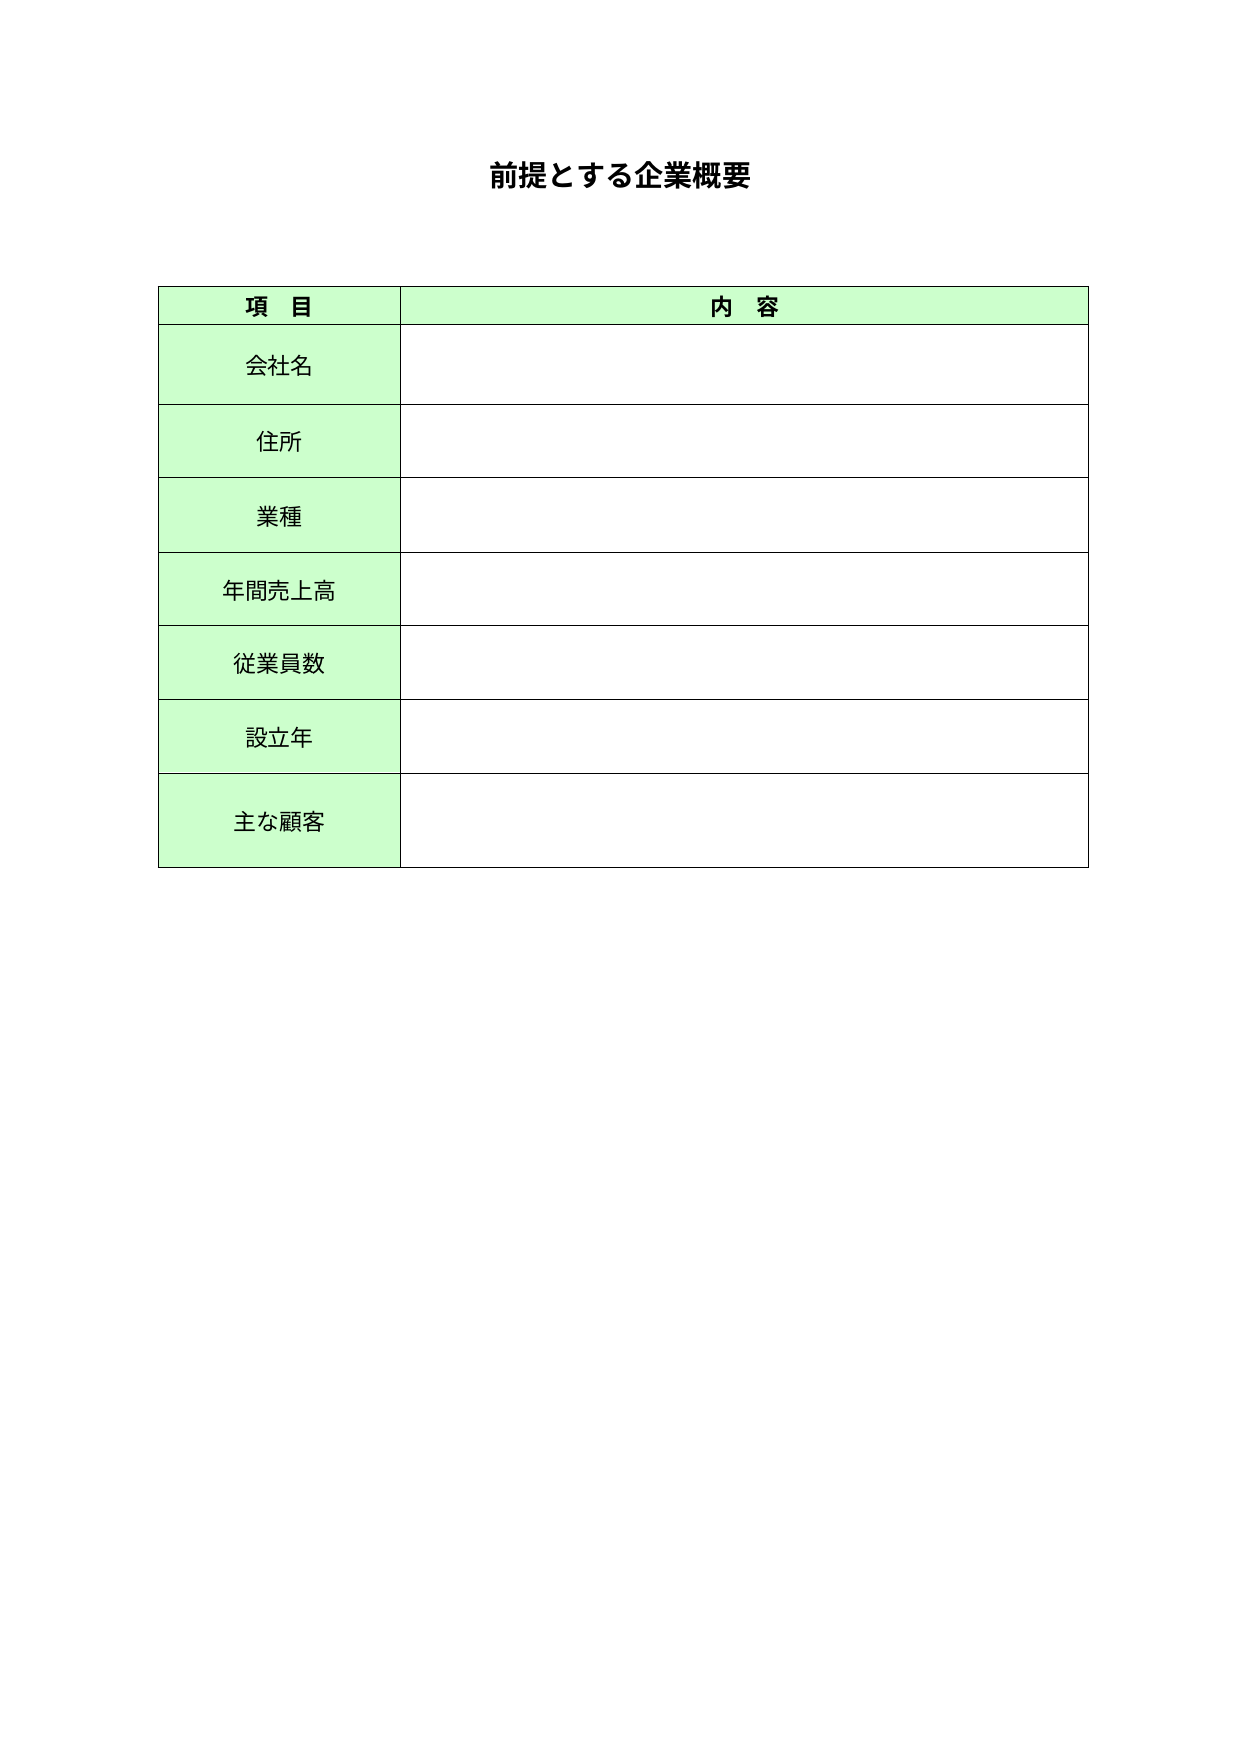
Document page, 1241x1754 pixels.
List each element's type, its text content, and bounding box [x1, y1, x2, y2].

table_cell 設立年 [159, 700, 400, 772]
text 前提とする企業概要 [148, 136, 1092, 211]
table_cell [401, 405, 1088, 477]
table_cell [401, 626, 1088, 699]
table_cell 従業員数 [159, 626, 400, 699]
table_cell 業種 [159, 478, 400, 552]
table_cell [401, 774, 1088, 867]
table_cell [401, 553, 1088, 625]
table_cell 住所 [159, 405, 400, 477]
table_cell 主な顧客 [159, 774, 400, 867]
table_header 内 容 [401, 287, 1088, 324]
table_cell [401, 325, 1088, 404]
table_header 項 目 [159, 287, 400, 324]
table_cell [401, 700, 1088, 772]
table_cell [401, 478, 1088, 552]
table_cell 会社名 [159, 325, 400, 404]
table_cell 年間売上高 [159, 553, 400, 625]
